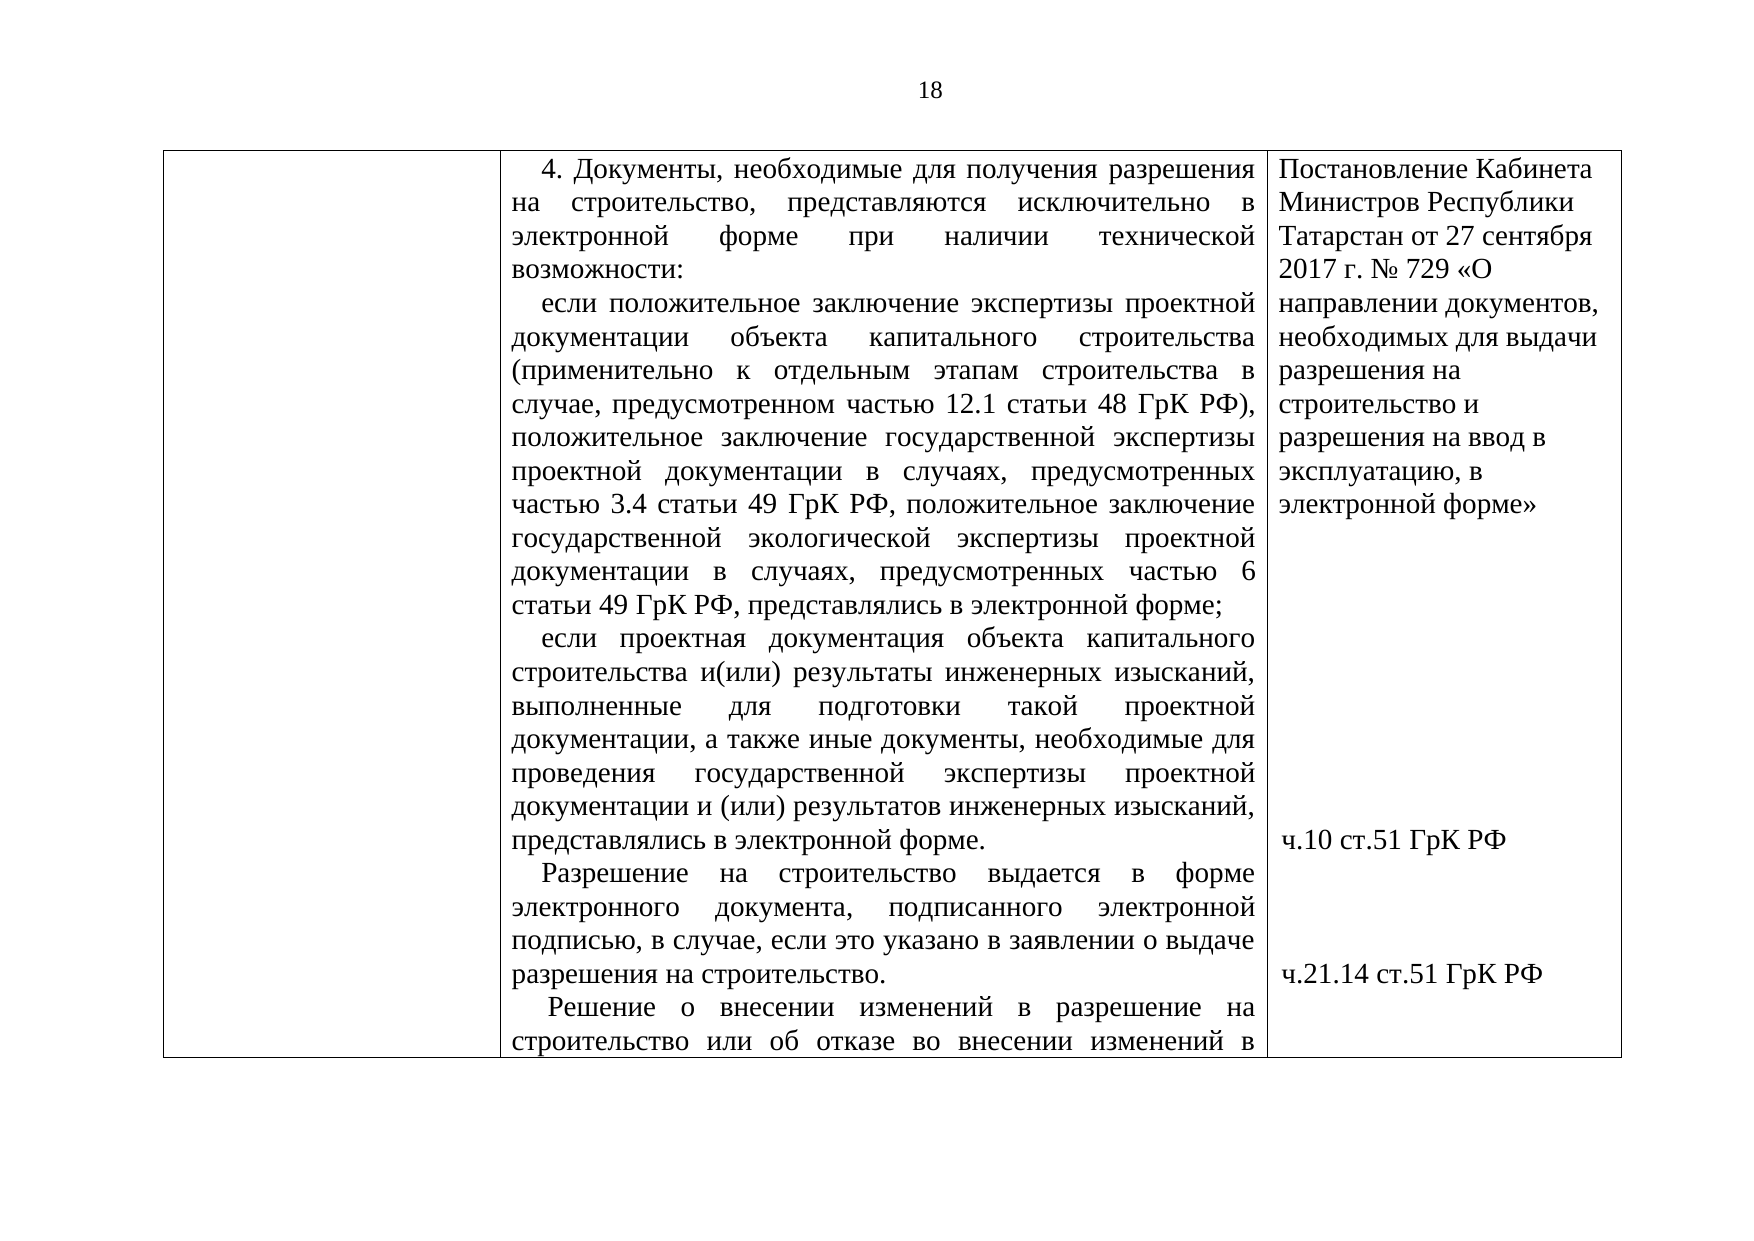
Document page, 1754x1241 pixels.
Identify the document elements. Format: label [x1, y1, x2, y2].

table_cell [501, 151, 1267, 1057]
table_cell [1268, 151, 1621, 1057]
table_cell [164, 151, 500, 1057]
